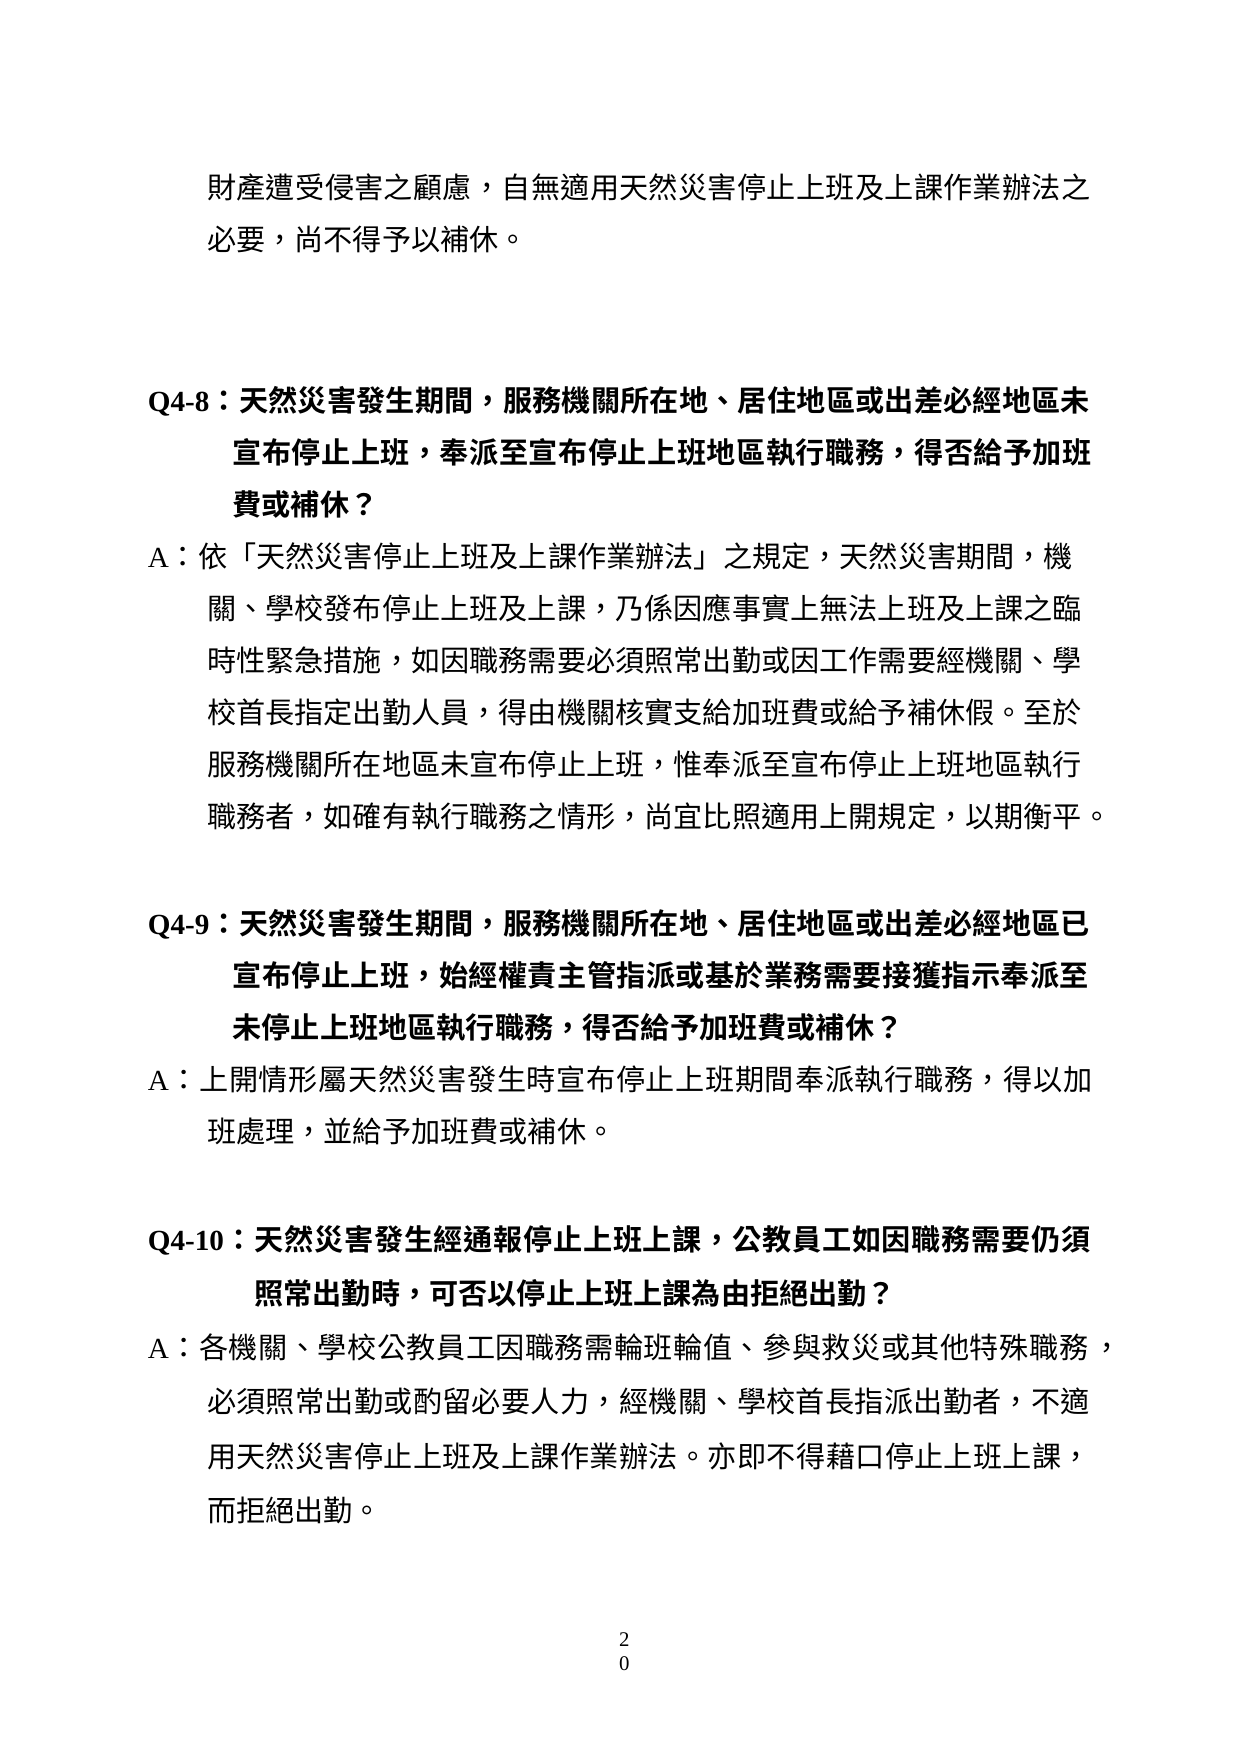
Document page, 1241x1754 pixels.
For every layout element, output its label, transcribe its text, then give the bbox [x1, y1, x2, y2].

text A：依「天然災害停止上班及上課作業辦法」之規定，天然災害期間，機關、學校發布停止上班及上課，乃係因應事實上無法上班及上課之臨時性緊急措施，如因職務需要必須照常出勤或因工作需要經機關、學校首長指定出勤人員，得由機關核實支給加班費或給予補休假。至於服務機關所在地區未宣布停止上班，惟奉派至宣布停止上班地區執行職務者，如確有執行職務之情形，尚宜比照適用上開規定，以期衡平。 [148, 526, 1092, 838]
text A：上開情形屬天然災害發生時宣布停止上班期間奉派執行職務，得以加班處理，並給予加班費或補休。 [148, 1049, 1092, 1153]
text Q4-10：天然災害發生經通報停止上班上課，公教員工如因職務需要仍須照常出勤時，可否以停止上班上課為由拒絕出勤？ [148, 1207, 1092, 1315]
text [148, 157, 1092, 261]
text Q4-8：天然災害發生期間，服務機關所在地、居住地區或出差必經地區未宣布停止上班，奉派至宣布停止上班地區執行職務，得否給予加班費或補休？ [148, 369, 1092, 526]
text Q4-9：天然災害發生期間，服務機關所在地、居住地區或出差必經地區已宣布停止上班，始經權責主管指派或基於業務需要接獲指示奉派至未停止上班地區執行職務，得否給予加班費或補休？ [148, 892, 1092, 1049]
text A：各機關、學校公教員工因職務需輪班輪值、參與救災或其他特殊職務，必須照常出勤或酌留必要人力，經機關、學校首長指派出勤者，不適用天然災害停止上班及上課作業辦法。亦即不得藉口停止上班上課，而拒絕出勤。 [148, 1315, 1092, 1532]
